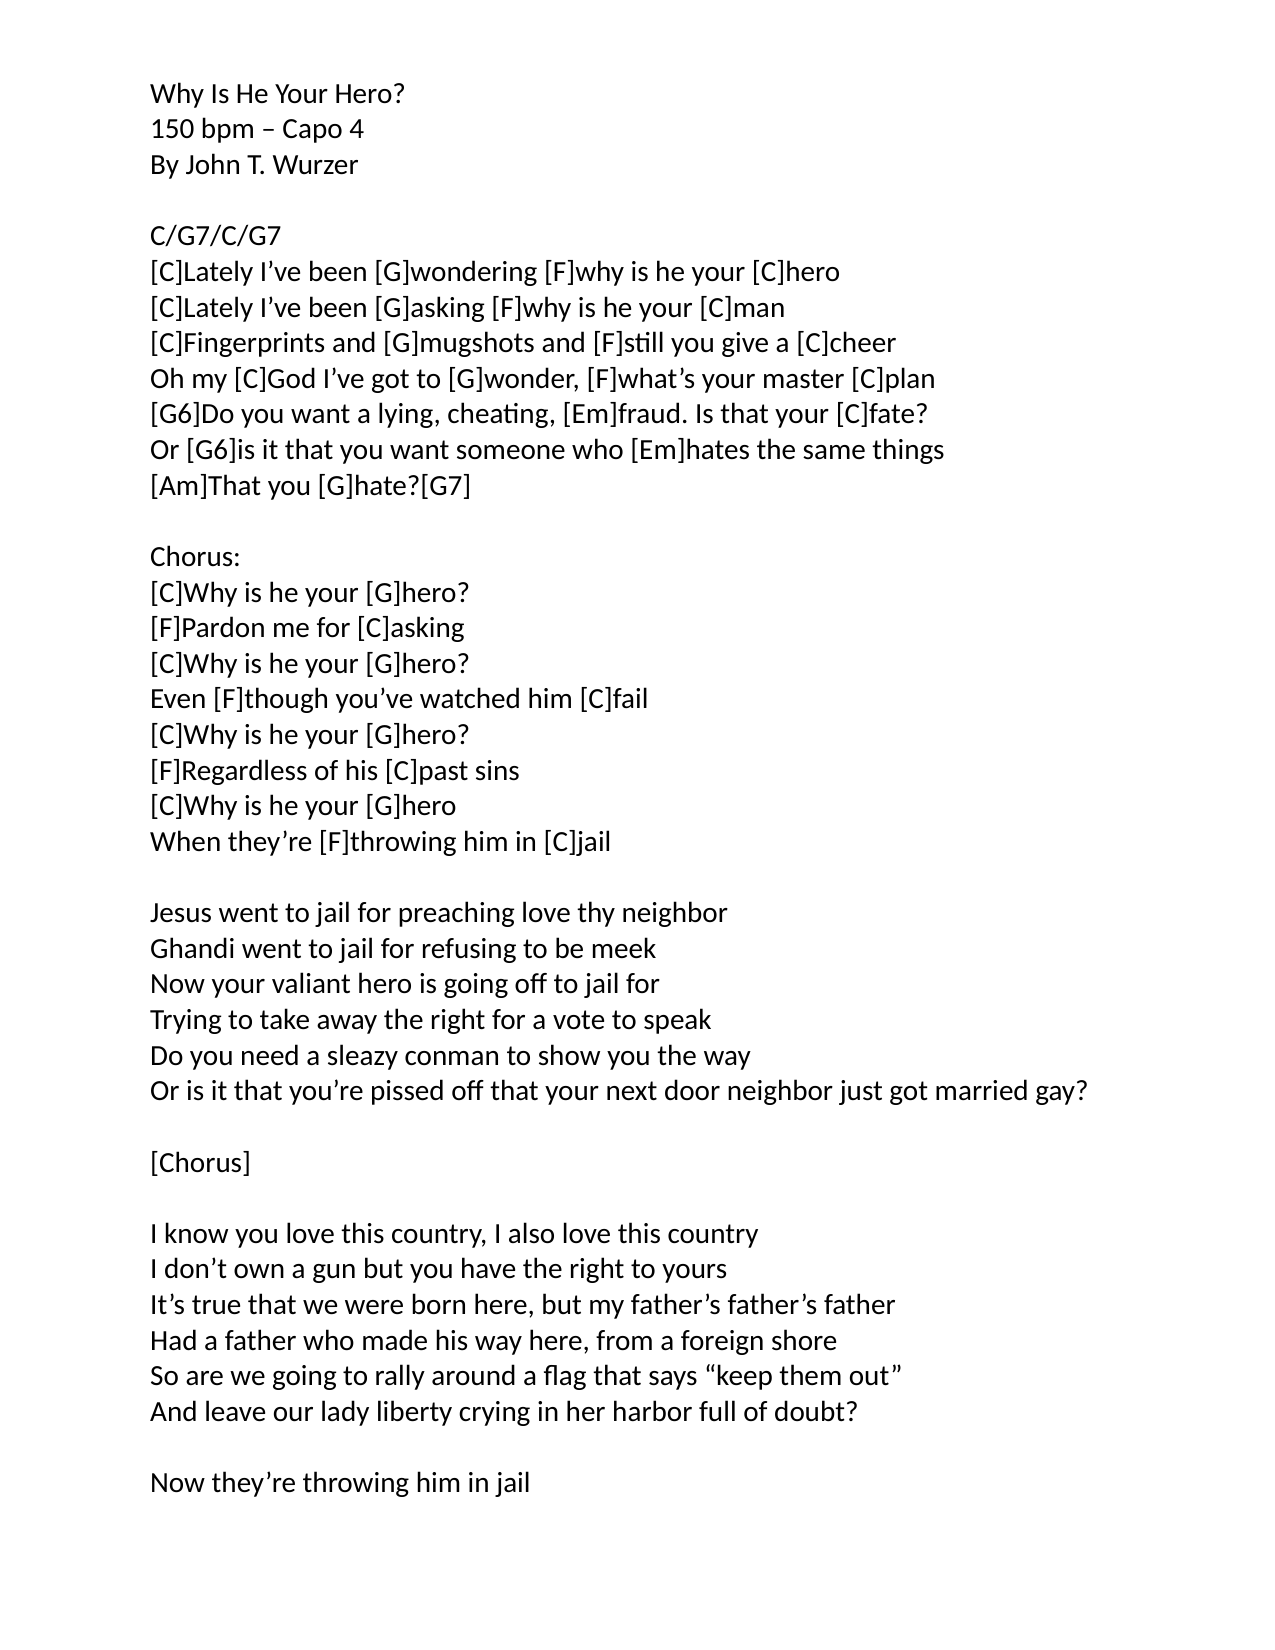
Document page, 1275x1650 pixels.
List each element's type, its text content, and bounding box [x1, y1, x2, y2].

text [C]Fingerprints and [G]mugshots and [F]still you give a [C]cheer [150, 324, 1125, 360]
text And leave our lady liberty crying in her harbor full of doubt? [150, 1393, 1125, 1429]
text 150 bpm – Capo 4 [150, 111, 1125, 146]
text [Am]That you [G]hate?[G7] [150, 467, 1125, 502]
text Had a father who made his way here, from a foreign shore [150, 1322, 1125, 1357]
text [G6]Do you want a lying, cheating, [Em]fraud. Is that your [C]fate? [150, 396, 1125, 431]
text [C]Why is he your [G]hero? [150, 716, 1125, 752]
text Or [G6]is it that you want someone who [Em]hates the same things [150, 431, 1125, 467]
text Oh my [C]God I’ve got to [G]wonder, [F]what’s your master [C]plan [150, 360, 1125, 396]
text Now they’re throwing him in jail [150, 1464, 1125, 1500]
text Jesus went to jail for preaching love thy neighbor [150, 894, 1125, 930]
text I don’t own a gun but you have the right to yours [150, 1251, 1125, 1286]
text Do you need a sleazy conman to show you the way [150, 1037, 1125, 1072]
text [C]Why is he your [G]hero [150, 787, 1125, 823]
text It’s true that we were born here, but my father’s father’s father [150, 1286, 1125, 1322]
text When they’re [F]throwing him in [C]jail [150, 823, 1125, 859]
text [C]Why is he your [G]hero? [150, 645, 1125, 681]
text [F]Pardon me for [C]asking [150, 609, 1125, 645]
text Chorus: [150, 538, 1125, 574]
text Now your valiant hero is going off to jail for [150, 966, 1125, 1001]
text Or is it that you’re pissed off that your next door neighbor just got married gay? [150, 1072, 1125, 1108]
text [C]Lately I’ve been [G]wondering [F]why is he your [C]hero [150, 253, 1125, 289]
text Trying to take away the right for a vote to speak [150, 1001, 1125, 1037]
text [C]Lately I’ve been [G]asking [F]why is he your [C]man [150, 289, 1125, 324]
text Ghandi went to jail for refusing to be meek [150, 930, 1125, 966]
text Why Is He Your Hero? [150, 75, 1125, 111]
text I know you love this country, I also love this country [150, 1215, 1125, 1251]
text C/G7/C/G7 [150, 217, 1125, 253]
text [C]Why is he your [G]hero? [150, 574, 1125, 609]
text [F]Regardless of his [C]past sins [150, 752, 1125, 787]
text By John T. Wurzer [150, 146, 1125, 182]
text Even [F]though you’ve watched him [C]fail [150, 681, 1125, 716]
text [Chorus] [150, 1144, 1125, 1179]
text So are we going to rally around a flag that says “keep them out” [150, 1357, 1125, 1393]
